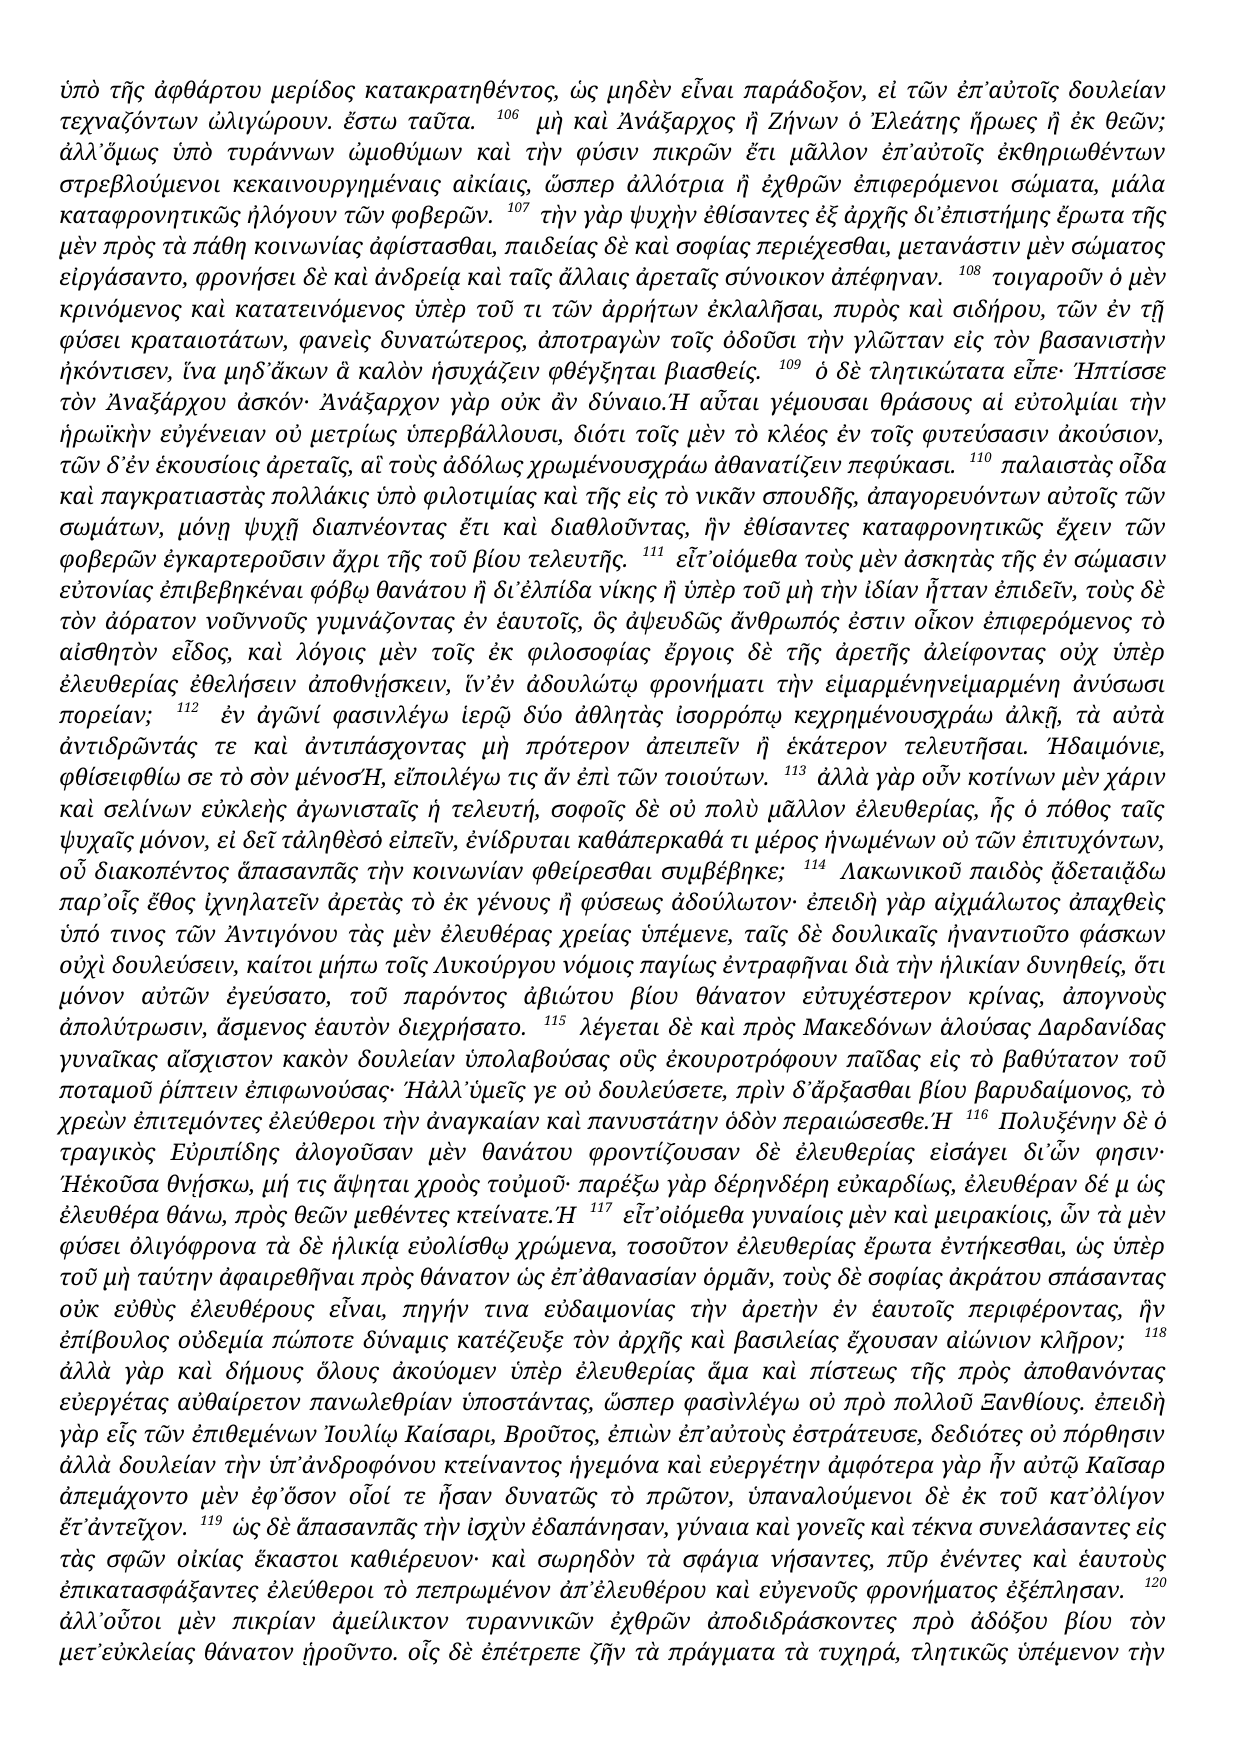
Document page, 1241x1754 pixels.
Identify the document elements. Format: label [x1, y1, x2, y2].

text [59, 74, 1167, 1668]
